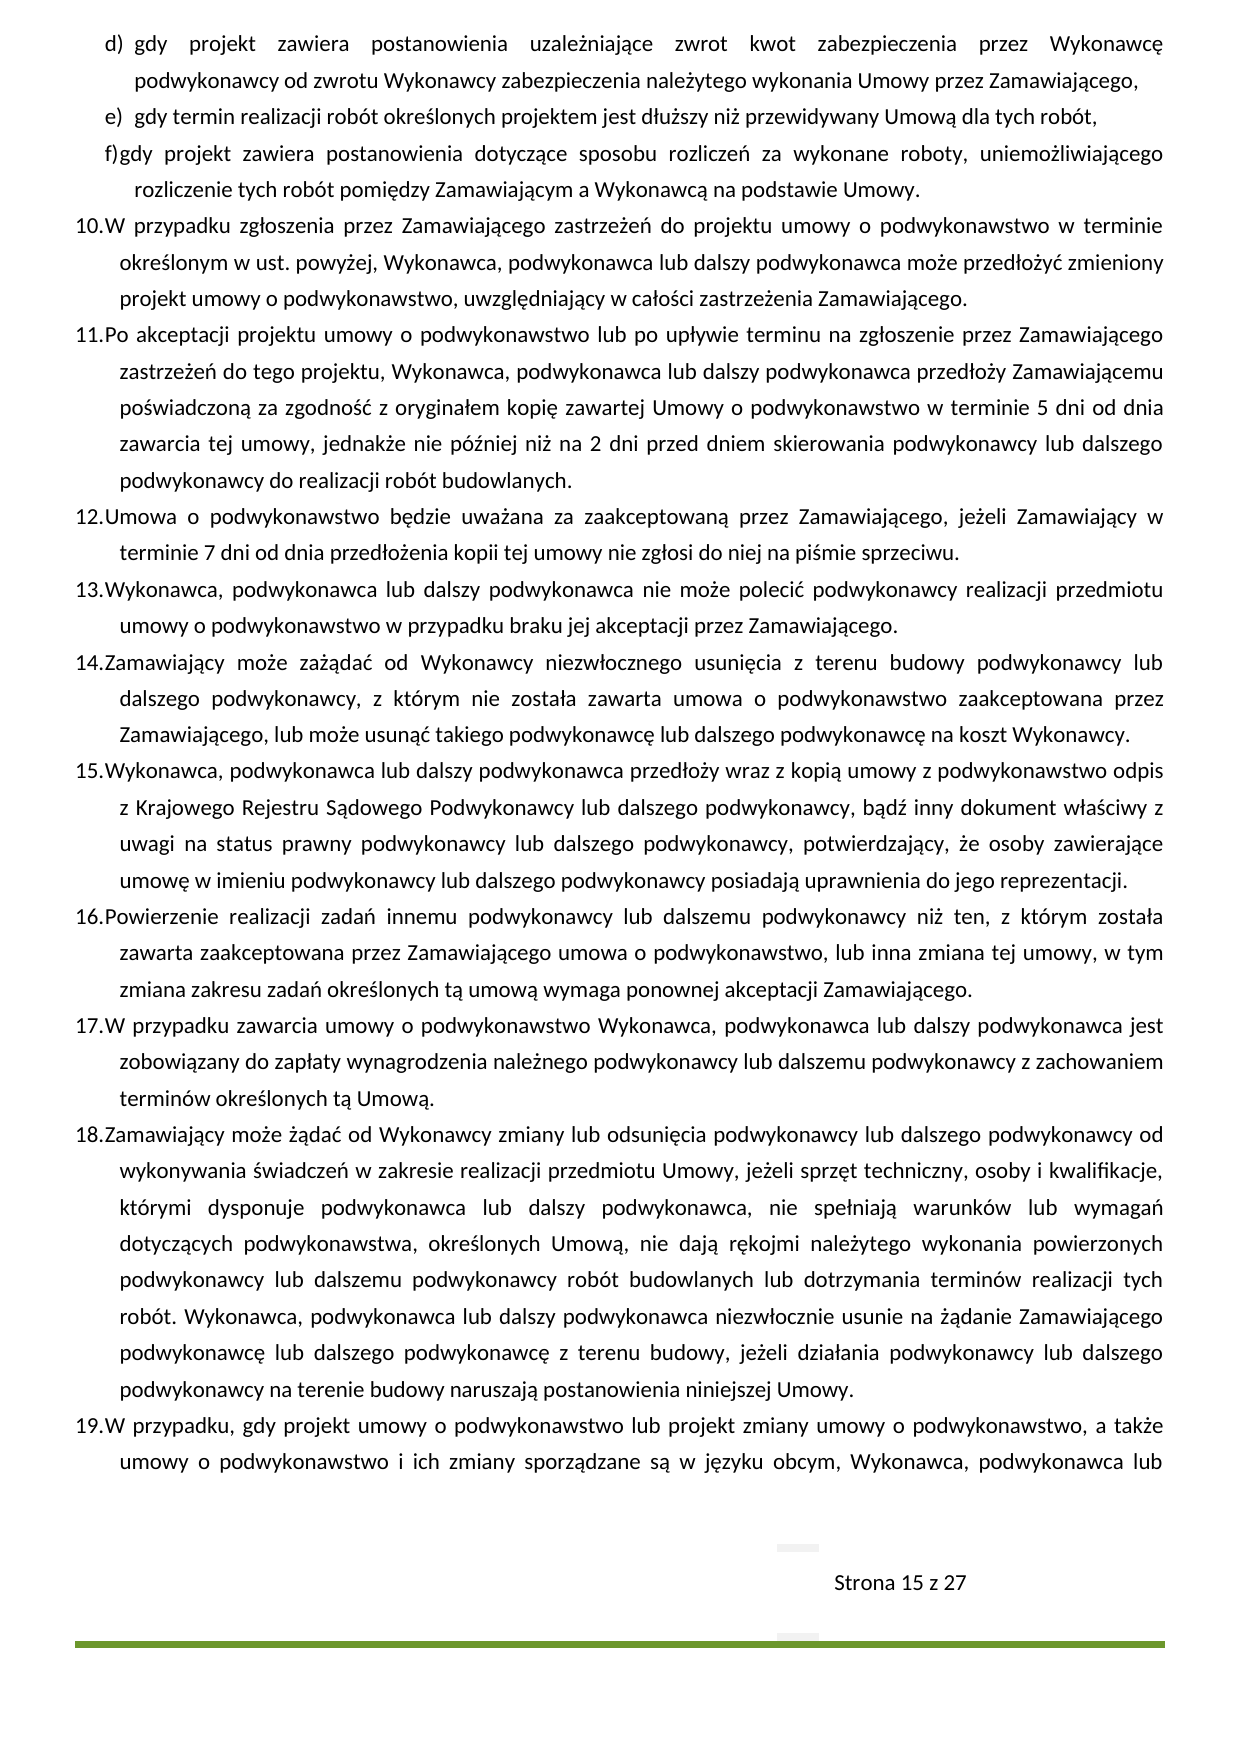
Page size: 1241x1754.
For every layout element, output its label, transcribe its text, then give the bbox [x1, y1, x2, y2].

list Wykonawca, podwykonawca lub dalszy podwykonawca przedłoży wraz z kopią umowy z podwykonawstwo odpis z Krajowego Rejestru Sądowego Podwykonawcy lub dalszego podwykonawcy, bądź inny dokument właściwy z uwagi na status prawny podwykonawcy lub dalszego podwykonawcy, potwierdzający, że osoby zawierające umowę w imieniu podwykonawcy lub dalszego podwykonawcy posiadają uprawnienia do jego reprezentacji. [75, 757, 1165, 894]
list Powierzenie realizacji zadań innemu podwykonawcy lub dalszemu podwykonawcy niż ten, z którym została zawarta zaakceptowana przez Zamawiającego umowa o podwykonawstwo, lub inna zmiana tej umowy, w tym zmiana zakresu zadań określonych tą umową wymaga ponownej akceptacji Zamawiającego. [75, 902, 1165, 1003]
list W przypadku zgłoszenia przez Zamawiającego zastrzeżeń do projektu umowy o podwykonawstwo w terminie określonym w ust. powyżej, Wykonawca, podwykonawca lub dalszy podwykonawca może przedłożyć zmieniony projekt umowy o podwykonawstwo, uwzględniający w całości zastrzeżenia Zamawiającego. [75, 211, 1165, 312]
list Umowa o podwykonawstwo będzie uważana za zaakceptowaną przez Zamawiającego, jeżeli Zamawiający w terminie 7 dni od dnia przedłożenia kopii tej umowy nie zgłosi do niej na piśmie sprzeciwu. [75, 502, 1165, 567]
list gdy projekt zawiera postanowienia dotyczące sposobu rozliczeń za wykonane roboty, uniemożliwiającego rozliczenie tych robót pomiędzy Zamawiającym a Wykonawcą na podstawie Umowy. [104, 139, 1165, 203]
list gdy termin realizacji robót określonych projektem jest dłuższy niż przewidywany Umową dla tych robót, [104, 102, 1165, 130]
list Po akceptacji projektu umowy o podwykonawstwo lub po upływie terminu na zgłoszenie przez Zamawiającego zastrzeżeń do tego projektu, Wykonawca, podwykonawca lub dalszy podwykonawca przedłoży Zamawiającemu poświadczoną za zgodność z oryginałem kopię zawartej Umowy o podwykonawstwo w terminie 5 dni od dnia zawarcia tej umowy, jednakże nie później niż na 2 dni przed dniem skierowania podwykonawcy lub dalszego podwykonawcy do realizacji robót budowlanych. [75, 320, 1165, 494]
list W przypadku zawarcia umowy o podwykonawstwo Wykonawca, podwykonawca lub dalszy podwykonawca jest zobowiązany do zapłaty wynagrodzenia należnego podwykonawcy lub dalszemu podwykonawcy z zachowaniem terminów określonych tą Umową. [75, 1011, 1165, 1112]
list Wykonawca, podwykonawca lub dalszy podwykonawca nie może polecić podwykonawcy realizacji przedmiotu umowy o podwykonawstwo w przypadku braku jej akceptacji przez Zamawiającego. [75, 575, 1165, 639]
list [75, 1411, 1165, 1475]
list Zamawiający może zażądać od Wykonawcy niezwłocznego usunięcia z terenu budowy podwykonawcy lub dalszego podwykonawcy, z którym nie została zawarta umowa o podwykonawstwo zaakceptowana przez Zamawiającego, lub może usunąć takiego podwykonawcę lub dalszego podwykonawcę na koszt Wykonawcy. [75, 648, 1165, 748]
list Zamawiający może żądać od Wykonawcy zmiany lub odsunięcia podwykonawcy lub dalszego podwykonawcy od wykonywania świadczeń w zakresie realizacji przedmiotu Umowy, jeżeli sprzęt techniczny, osoby i kwalifikacje, którymi dysponuje podwykonawca lub dalszy podwykonawca, nie spełniają warunków lub wymagań dotyczących podwykonawstwa, określonych Umową, nie dają rękojmi należytego wykonania powierzonych podwykonawcy lub dalszemu podwykonawcy robót budowlanych lub dotrzymania terminów realizacji tych robót. Wykonawca, podwykonawca lub dalszy podwykonawca niezwłocznie usunie na żądanie Zamawiającego podwykonawcę lub dalszego podwykonawcę z terenu budowy, jeżeli działania podwykonawcy lub dalszego podwykonawcy na terenie budowy naruszają postanowienia niniejszej Umowy. [75, 1120, 1165, 1403]
list gdy projekt zawiera postanowienia uzależniające zwrot kwot zabezpieczenia przez Wykonawcę podwykonawcy od zwrotu Wykonawcy zabezpieczenia należytego wykonania Umowy przez Zamawiającego, [104, 29, 1165, 94]
